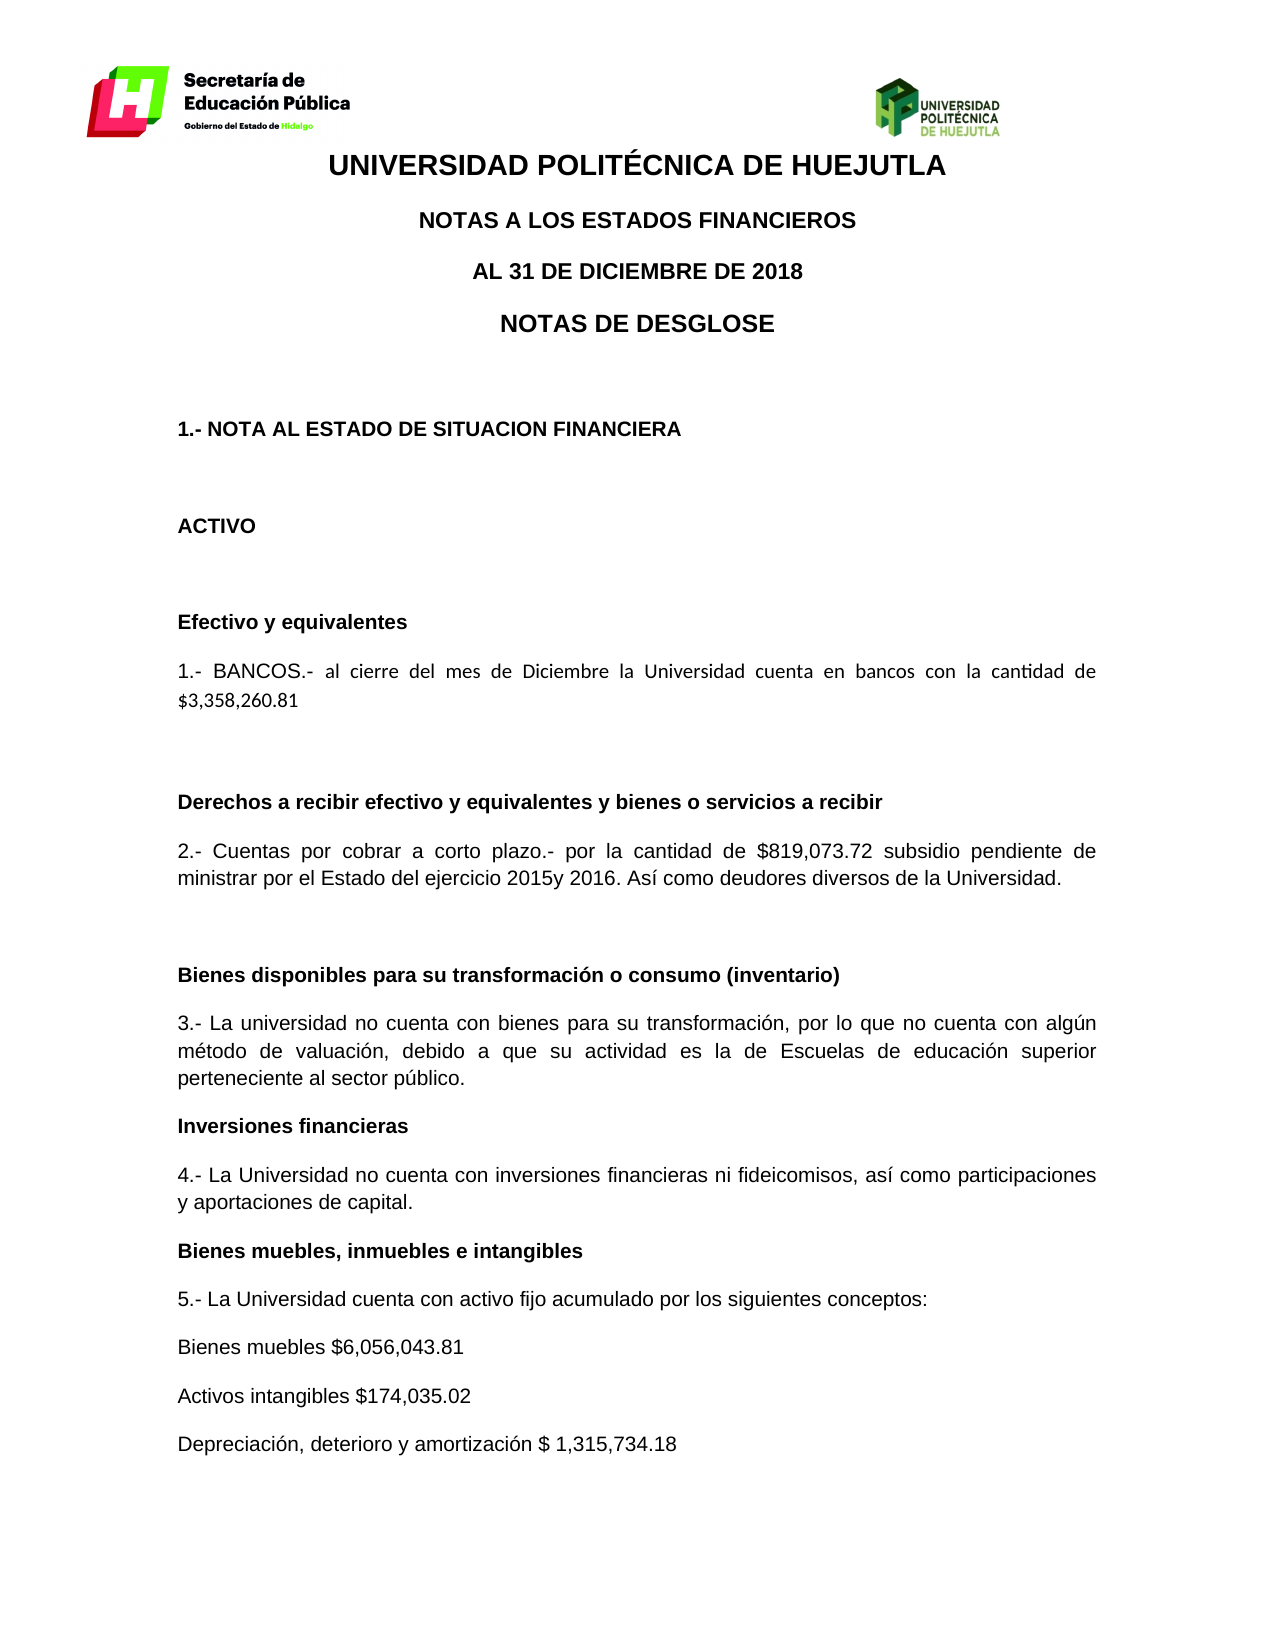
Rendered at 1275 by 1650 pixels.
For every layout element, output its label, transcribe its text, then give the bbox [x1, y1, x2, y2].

text NOTAS A LOS ESTADOS FINANCIEROS [177, 207, 1098, 233]
text Activos intangibles $174,035.02 [177, 1383, 1098, 1407]
text UNIVERSIDAD POLITÉCNICA DE HUEJUTLA [177, 148, 1098, 181]
text AL 31 DE DICIEMBRE DE 2018 [177, 258, 1098, 284]
text Derechos a recibir efectivo y equivalentes y bienes o servicios a recibir [177, 790, 1098, 814]
text 2.- Cuentas por cobrar a corto plazo.- por la cantidad de $819,073.72 subsidio pendiente de ministrar por el Estado del ejercicio 2015y 2016. Así como deudores diversos de la Universidad. [177, 838, 1098, 890]
picture [77, 59, 359, 144]
text 1.- NOTA AL ESTADO DE SITUACION FINANCIERA [177, 417, 1098, 441]
text NOTAS DE DESGLOSE [177, 309, 1098, 338]
text Efectivo y equivalentes [177, 610, 1098, 634]
picture [875, 73, 1002, 142]
text 3.- La universidad no cuenta con bienes para su transformación, por lo que no cuenta con algún método de valuación, debido a que su actividad es la de Escuelas de educación superior perteneciente al sector público. [177, 1011, 1098, 1090]
text Inversiones financieras [177, 1114, 1098, 1138]
text Depreciación, deterioro y amortización $ 1,315,734.18 [177, 1432, 1098, 1456]
text Bienes muebles, inmuebles e intangibles [177, 1238, 1098, 1262]
text 4.- La Universidad no cuenta con inversiones financieras ni fideicomisos, así como participaciones y aportaciones de capital. [177, 1163, 1098, 1214]
text Bienes disponibles para su transformación o consumo (inventario) [177, 963, 1098, 987]
text 5.- La Universidad cuenta con activo fijo acumulado por los siguientes conceptos: [177, 1287, 1098, 1311]
text 1.- BANCOS.- al cierre del mes de Diciembre la Universidad cuenta en bancos con la cantidad de $3,358,260.81 [177, 658, 1098, 713]
text Bienes muebles $6,056,043.81 [177, 1335, 1098, 1359]
text ACTIVO [177, 513, 1098, 537]
